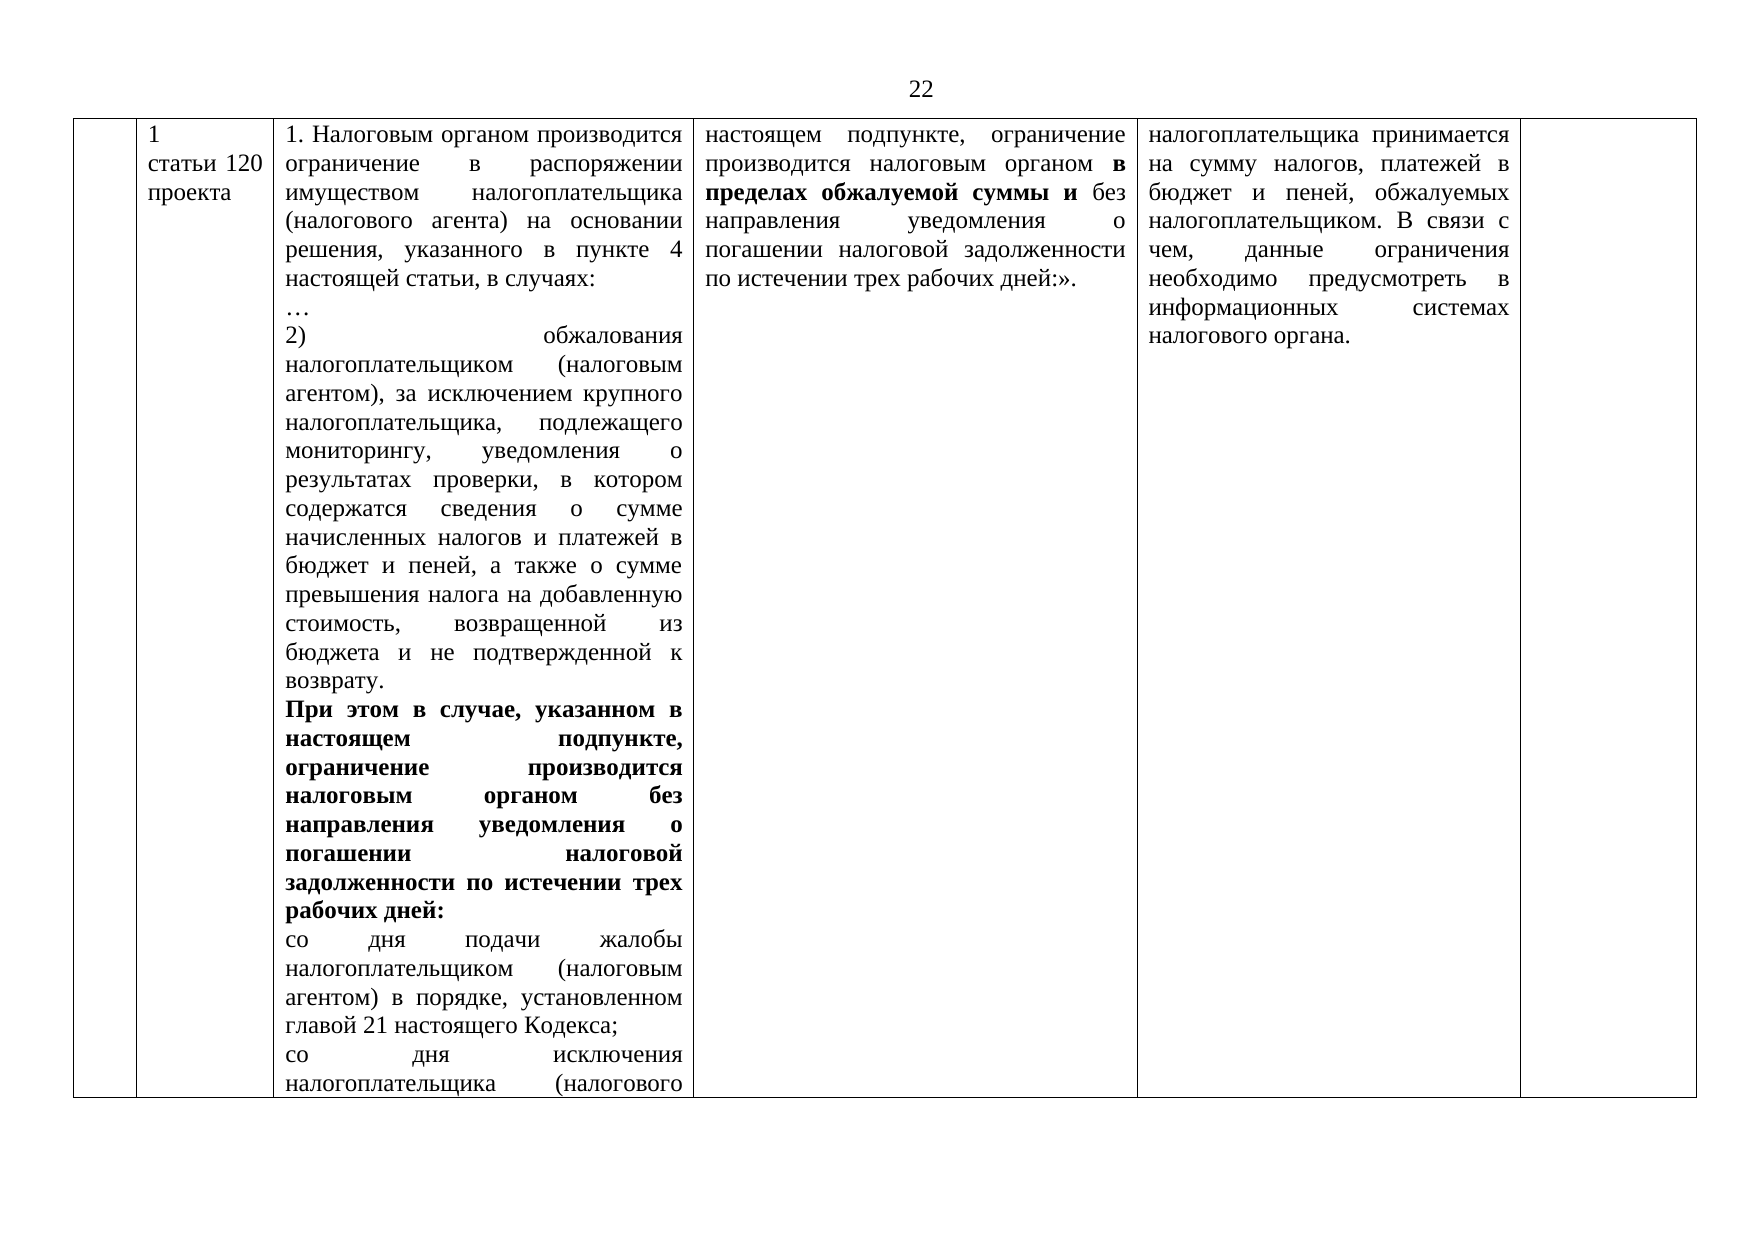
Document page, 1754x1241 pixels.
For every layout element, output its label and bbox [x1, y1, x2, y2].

table_cell [1521, 119, 1696, 1097]
table_cell [74, 119, 136, 1097]
table_cell [274, 119, 693, 1097]
table_cell [694, 119, 1137, 1097]
table_cell [1138, 119, 1520, 1097]
table_cell [137, 119, 273, 1097]
